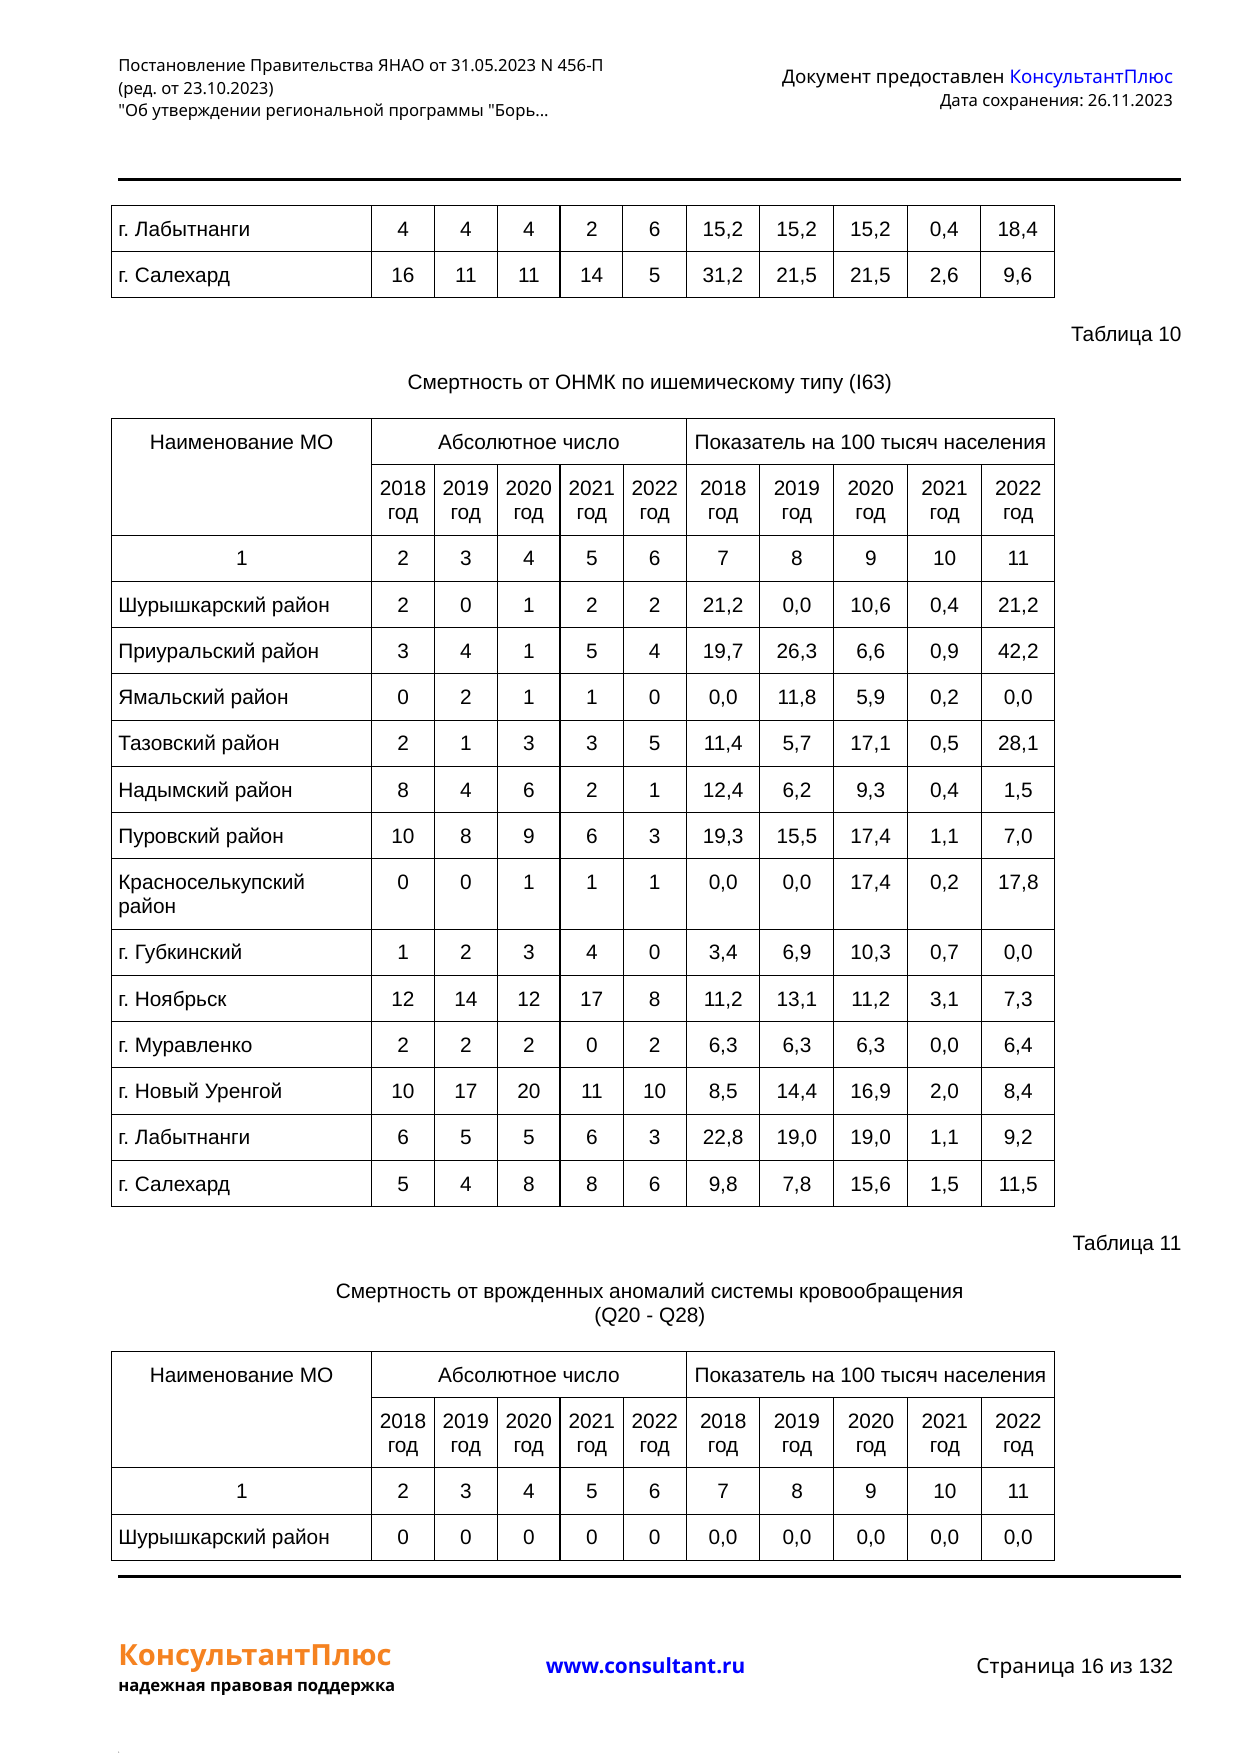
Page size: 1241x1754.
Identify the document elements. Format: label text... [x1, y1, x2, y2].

table_cell 7,0 [982, 813, 1054, 858]
table_cell 2020 год [498, 1398, 559, 1467]
table_cell 1 [435, 721, 497, 766]
table_cell 2018 год [372, 1398, 434, 1467]
table_cell 6,4 [982, 1022, 1054, 1067]
table_cell 11 [435, 252, 497, 297]
table_cell 9 [834, 536, 907, 581]
table_cell 0 [624, 930, 686, 975]
table_cell 18,4 [981, 206, 1054, 251]
table_cell 16,9 [834, 1068, 907, 1113]
table_cell 42,2 [982, 628, 1054, 673]
text Смертность от врожденных аномалий системы кровообращения [118, 1279, 1181, 1303]
table_cell 11,4 [687, 721, 759, 766]
table_cell 4 [498, 206, 559, 251]
table_cell 17,1 [834, 721, 907, 766]
table_cell 14,4 [760, 1068, 833, 1113]
table_cell г. Салехард [112, 252, 371, 297]
table_cell 10 [908, 536, 981, 581]
table_cell 9,8 [687, 1161, 759, 1206]
table_cell 11 [498, 252, 559, 297]
table_cell 1 [372, 930, 434, 975]
table_cell 0,4 [908, 582, 981, 627]
table_cell 2 [561, 582, 623, 627]
table_cell 9 [834, 1468, 907, 1513]
table_cell 2 [372, 582, 434, 627]
table_cell 3 [624, 1115, 686, 1160]
table_cell 6 [372, 1115, 434, 1160]
table_cell 2022 год [624, 1398, 686, 1467]
table_cell г. Лабытнанги [112, 1115, 371, 1160]
table_cell 11,2 [687, 976, 759, 1021]
table_cell 8 [760, 536, 833, 581]
table_cell 0,0 [687, 674, 759, 719]
table_cell 0,0 [982, 674, 1054, 719]
table_cell 14 [435, 976, 497, 1021]
table_cell 0 [435, 582, 497, 627]
table_cell 2021 год [908, 465, 981, 534]
table_cell 3 [498, 721, 559, 766]
table_cell 0 [624, 1515, 686, 1560]
table_cell 11 [982, 536, 1054, 581]
table_cell 6 [561, 1115, 623, 1160]
table_cell 19,3 [687, 813, 759, 858]
table_cell Шурышкарский район [112, 582, 371, 627]
table_cell 2 [624, 1022, 686, 1067]
table_cell 4 [435, 1161, 497, 1206]
table_cell 19,0 [760, 1115, 833, 1160]
table_cell 9 [498, 813, 559, 858]
table_header Абсолютное число [372, 1352, 686, 1397]
table_cell 11 [561, 1068, 623, 1113]
table_header Наименование МО [112, 1352, 371, 1467]
table_cell 28,1 [982, 721, 1054, 766]
table_cell 4 [498, 1468, 559, 1513]
table_cell 4 [435, 206, 497, 251]
table_cell 2,0 [908, 1068, 981, 1113]
table_cell 1 [498, 628, 559, 673]
table_cell 16 [372, 252, 434, 297]
table_cell 0,2 [908, 674, 981, 719]
text Таблица 11 [118, 1231, 1181, 1255]
table_cell г. Новый Уренгой [112, 1068, 371, 1113]
table_cell 1 [624, 859, 686, 928]
table_cell 11,8 [760, 674, 833, 719]
table_cell 8 [372, 767, 434, 812]
table_cell 7,3 [982, 976, 1054, 1021]
table_cell Надымский район [112, 767, 371, 812]
table_cell 2 [435, 1022, 497, 1067]
table_cell 2022 год [982, 1398, 1054, 1467]
table_cell 6 [623, 206, 686, 251]
table_cell 8 [624, 976, 686, 1021]
table_cell 2018 год [372, 465, 434, 534]
table_cell 12,4 [687, 767, 759, 812]
table_cell 14 [561, 252, 622, 297]
table_cell 0 [435, 1515, 497, 1560]
table_cell 15,6 [834, 1161, 907, 1206]
table_cell 2 [372, 721, 434, 766]
table_cell 2 [561, 767, 623, 812]
table_cell 8 [498, 1161, 559, 1206]
table_cell 10 [372, 813, 434, 858]
table_cell 3,1 [908, 976, 981, 1021]
table_cell 21,5 [760, 252, 833, 297]
table_cell 3 [561, 721, 623, 766]
table_cell г. Губкинский [112, 930, 371, 975]
table_cell 6 [624, 536, 686, 581]
table_cell 1 [498, 859, 559, 928]
table_cell 31,2 [687, 252, 759, 297]
text Таблица 10 [118, 322, 1181, 346]
table_cell 9,6 [981, 252, 1054, 297]
table_cell 1 [112, 536, 371, 581]
table_cell Приуральский район [112, 628, 371, 673]
table_cell 6,9 [760, 930, 833, 975]
table_cell Пуровский район [112, 813, 371, 858]
table_cell 5,9 [834, 674, 907, 719]
table_cell 6,3 [834, 1022, 907, 1067]
table_cell 15,5 [760, 813, 833, 858]
table_cell 0,0 [908, 1515, 981, 1560]
table_cell 0,4 [908, 206, 980, 251]
table_header Абсолютное число [372, 419, 686, 464]
table_cell 0 [372, 859, 434, 928]
table_header Показатель на 100 тысяч населения [687, 419, 1054, 464]
table_cell 0,4 [908, 767, 981, 812]
table_cell 1,1 [908, 813, 981, 858]
table_cell 3 [498, 930, 559, 975]
table_cell 10 [372, 1068, 434, 1113]
table_cell 10,3 [834, 930, 907, 975]
table_cell 0,0 [834, 1515, 907, 1560]
table_cell Шурышкарский район [112, 1515, 371, 1560]
table_cell Красноселькупский район [112, 859, 371, 928]
table_cell 0,9 [908, 628, 981, 673]
table_cell 1 [498, 674, 559, 719]
table_cell 9,3 [834, 767, 907, 812]
table_cell 0,0 [687, 1515, 759, 1560]
table_cell 0,0 [908, 1022, 981, 1067]
table_cell 17 [561, 976, 623, 1021]
table_cell 5 [561, 1468, 623, 1513]
table_cell 8,5 [687, 1068, 759, 1113]
table_cell 6,2 [760, 767, 833, 812]
table_cell 7 [687, 1468, 759, 1513]
table_cell г. Муравленко [112, 1022, 371, 1067]
table_cell 11,5 [982, 1161, 1054, 1206]
table_cell 2021 год [561, 465, 623, 534]
table_cell 26,3 [760, 628, 833, 673]
table_cell 7,8 [760, 1161, 833, 1206]
table_cell 11 [982, 1468, 1054, 1513]
table_cell 2018 год [687, 465, 759, 534]
table_cell 0 [561, 1022, 623, 1067]
table_cell 1,5 [982, 767, 1054, 812]
table_cell 5 [624, 721, 686, 766]
table_cell 0 [372, 1515, 434, 1560]
table_cell 3 [435, 1468, 497, 1513]
table_cell 19,7 [687, 628, 759, 673]
table_cell 4 [435, 628, 497, 673]
table_cell 8 [561, 1161, 623, 1206]
table_cell 5 [561, 536, 623, 581]
table_cell 19,0 [834, 1115, 907, 1160]
text (Q20 - Q28) [118, 1303, 1181, 1327]
table_cell 20 [498, 1068, 559, 1113]
table_cell г. Салехард [112, 1161, 371, 1206]
table_cell 1,5 [908, 1161, 981, 1206]
table_cell 9,2 [982, 1115, 1054, 1160]
table_cell 1,1 [908, 1115, 981, 1160]
table_cell 6,3 [760, 1022, 833, 1067]
table_cell 3 [435, 536, 497, 581]
table_cell 2 [372, 1022, 434, 1067]
table_cell г. Лабытнанги [112, 206, 371, 251]
table_cell 0,2 [908, 859, 981, 928]
table_cell 1 [112, 1468, 371, 1513]
table_cell 1 [624, 767, 686, 812]
table_cell 2019 год [435, 465, 497, 534]
table_cell 0 [372, 674, 434, 719]
table_cell 1 [561, 674, 623, 719]
table_cell 0,0 [982, 930, 1054, 975]
table_cell 8 [435, 813, 497, 858]
table_cell 2019 год [760, 465, 833, 534]
table_cell 2018 год [687, 1398, 759, 1467]
table_cell 2 [561, 206, 622, 251]
table_cell 10 [908, 1468, 981, 1513]
table_cell 8,4 [982, 1068, 1054, 1113]
table_cell 7 [687, 536, 759, 581]
table_cell 5 [435, 1115, 497, 1160]
table_cell 6 [498, 767, 559, 812]
table_cell 15,2 [687, 206, 759, 251]
table_header Наименование МО [112, 419, 371, 534]
table_cell 6 [624, 1468, 686, 1513]
table_cell 0,0 [760, 582, 833, 627]
table_cell 5 [372, 1161, 434, 1206]
table_cell 0,0 [982, 1515, 1054, 1560]
table_cell 6,3 [687, 1022, 759, 1067]
table_cell 21,2 [687, 582, 759, 627]
table_cell 2021 год [561, 1398, 623, 1467]
table_cell 2 [624, 582, 686, 627]
table_cell г. Ноябрьск [112, 976, 371, 1021]
table_cell 21,2 [982, 582, 1054, 627]
table_cell Тазовский район [112, 721, 371, 766]
table_cell 5,7 [760, 721, 833, 766]
table_cell 0 [561, 1515, 623, 1560]
table_cell 4 [624, 628, 686, 673]
table_cell 2 [372, 1468, 434, 1513]
table_cell 0 [624, 674, 686, 719]
table_cell 17 [435, 1068, 497, 1113]
table_cell 6,6 [834, 628, 907, 673]
table_cell 2021 год [908, 1398, 981, 1467]
table_cell 6 [624, 1161, 686, 1206]
table_cell 2 [498, 1022, 559, 1067]
table_cell 3,4 [687, 930, 759, 975]
table_cell 4 [372, 206, 434, 251]
table_cell 5 [498, 1115, 559, 1160]
table_cell 17,4 [834, 859, 907, 928]
table_header Показатель на 100 тысяч населения [687, 1352, 1054, 1397]
table_cell 15,2 [760, 206, 833, 251]
table_cell 2,6 [908, 252, 980, 297]
table_cell 4 [435, 767, 497, 812]
table_cell 5 [623, 252, 686, 297]
table_cell 3 [624, 813, 686, 858]
table_cell 2019 год [435, 1398, 497, 1467]
table_cell 0,0 [760, 1515, 833, 1560]
table_cell 0,7 [908, 930, 981, 975]
table_cell 12 [498, 976, 559, 1021]
table_cell 5 [561, 628, 623, 673]
text Смертность от ОНМК по ишемическому типу (I63) [118, 370, 1181, 394]
table_cell 10,6 [834, 582, 907, 627]
table_cell 0 [498, 1515, 559, 1560]
table_cell 2022 год [624, 465, 686, 534]
table_cell 11,2 [834, 976, 907, 1021]
table_cell 0,5 [908, 721, 981, 766]
table_cell 8 [760, 1468, 833, 1513]
table_cell 17,4 [834, 813, 907, 858]
table_cell 2 [435, 930, 497, 975]
table_cell 2 [435, 674, 497, 719]
table_cell Ямальский район [112, 674, 371, 719]
table_cell 3 [372, 628, 434, 673]
table_cell 2020 год [834, 465, 907, 534]
table_cell 22,8 [687, 1115, 759, 1160]
table_cell 2 [372, 536, 434, 581]
table_cell 2020 год [498, 465, 559, 534]
table_cell 0 [435, 859, 497, 928]
table_cell 4 [498, 536, 559, 581]
table_cell 15,2 [834, 206, 907, 251]
table_cell 12 [372, 976, 434, 1021]
table_cell 1 [498, 582, 559, 627]
table_cell 6 [561, 813, 623, 858]
table_cell 13,1 [760, 976, 833, 1021]
table_cell 10 [624, 1068, 686, 1113]
table_cell 21,5 [834, 252, 907, 297]
table_cell 2020 год [834, 1398, 907, 1467]
table_cell 17,8 [982, 859, 1054, 928]
table_cell 1 [561, 859, 623, 928]
table_cell 4 [561, 930, 623, 975]
table_cell 2022 год [982, 465, 1054, 534]
table_cell 0,0 [687, 859, 759, 928]
table_cell 0,0 [760, 859, 833, 928]
table_cell 2019 год [760, 1398, 833, 1467]
